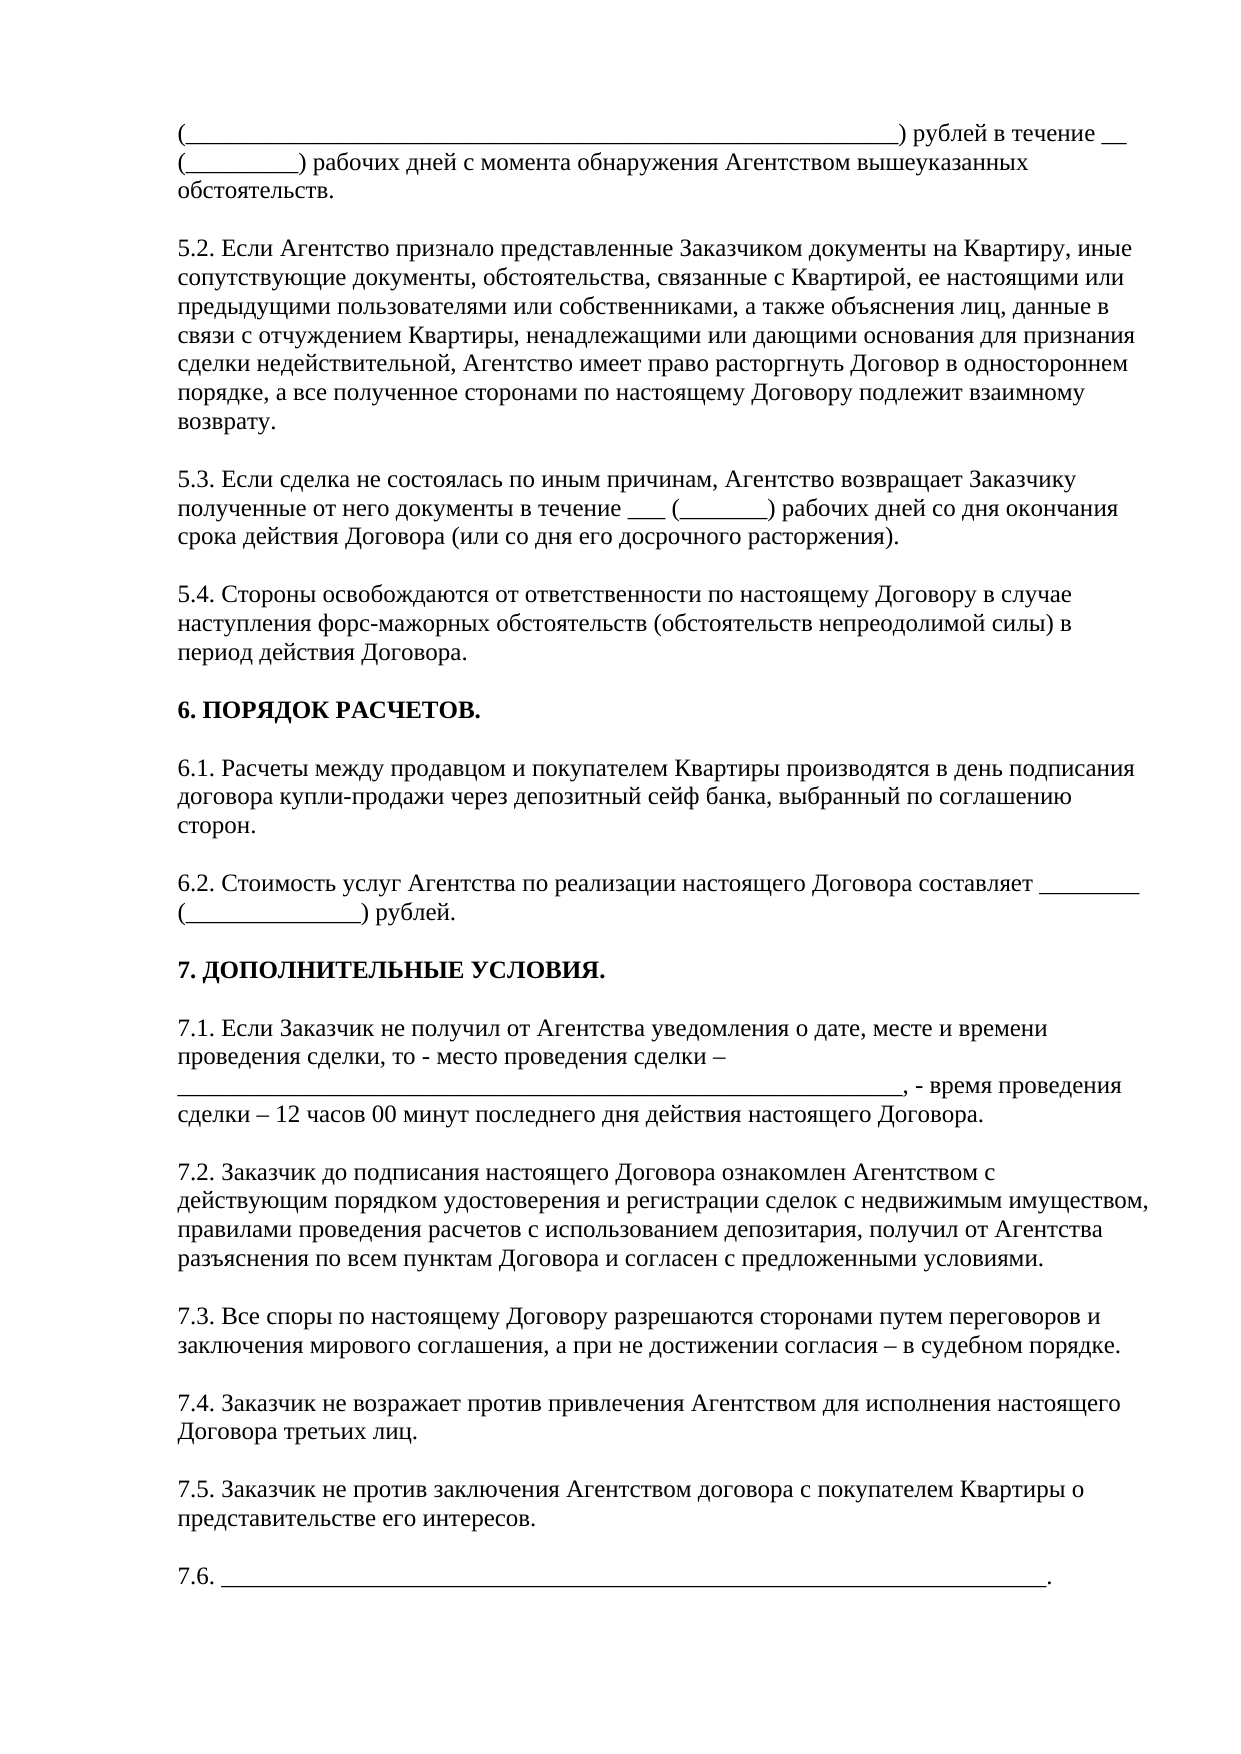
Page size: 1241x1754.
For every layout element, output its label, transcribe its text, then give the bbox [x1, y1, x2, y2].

text 7.5. Заказчик не против заключения Агентством договора с покупателем Квартиры о представительстве его интересов. [177, 1474, 1152, 1532]
text 5.2. Если Агентство признало представленные Заказчиком документы на Квартиру, иные сопутствующие документы, обстоятельства, связанные с Квартирой, ее настоящими или предыдущими пользователями или собственниками, а также объяснения лиц, данные в связи с отчуждением Квартиры, ненадлежащими или дающими основания для признания сделки недействительной, Агентство имеет право расторгнуть Договор в одностороннем порядке, а все полученное сторонами по настоящему Договору подлежит взаимному возврату. [177, 233, 1152, 435]
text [177, 118, 1152, 204]
text 6.2. Стоимость услуг Агентства по реализации настоящего Договора составляет ________ (______________) рублей. [177, 868, 1152, 926]
text 5.4. Стороны освобождаются от ответственности по настоящему Договору в случае наступления форс-мажорных обстоятельств (обстоятельств непреодолимой силы) в период действия Договора. [177, 579, 1152, 666]
text 7.1. Если Заказчик не получил от Агентства уведомления о дате, месте и времени проведения сделки, то - место проведения сделки – __________________________________________________________, - время проведения сделки – 12 часов 00 минут последнего дня действия настоящего Договора. [177, 1013, 1152, 1128]
text 7.3. Все споры по настоящему Договору разрешаются сторонами путем переговоров и заключения мирового соглашения, а при не достижении согласия – в судебном порядке. [177, 1301, 1152, 1358]
text 6.1. Расчеты между продавцом и покупателем Квартиры производятся в день подписания договора купли-продажи через депозитный сейф банка, выбранный по соглашению сторон. [177, 753, 1152, 839]
text 7. ДОПОЛНИТЕЛЬНЫЕ УСЛОВИЯ. [177, 955, 1152, 983]
text 6. ПОРЯДОК РАСЧЕТОВ. [177, 695, 1152, 723]
text 5.3. Если сделка не состоялась по иным причинам, Агентство возвращает Заказчику полученные от него документы в течение ___ (_______) рабочих дней со дня окончания срока действия Договора (или со дня его досрочного расторжения). [177, 464, 1152, 550]
text 7.4. Заказчик не возражает против привлечения Агентством для исполнения настоящего Договора третьих лиц. [177, 1388, 1152, 1445]
text 7.6. __________________________________________________________________. [177, 1561, 1152, 1590]
text 7.2. Заказчик до подписания настоящего Договора ознакомлен Агентством с действующим порядком удостоверения и регистрации сделок с недвижимым имуществом, правилами проведения расчетов с использованием депозитария, получил от Агентства разъяснения по всем пунктам Договора и согласен с предложенными условиями. [177, 1157, 1152, 1272]
